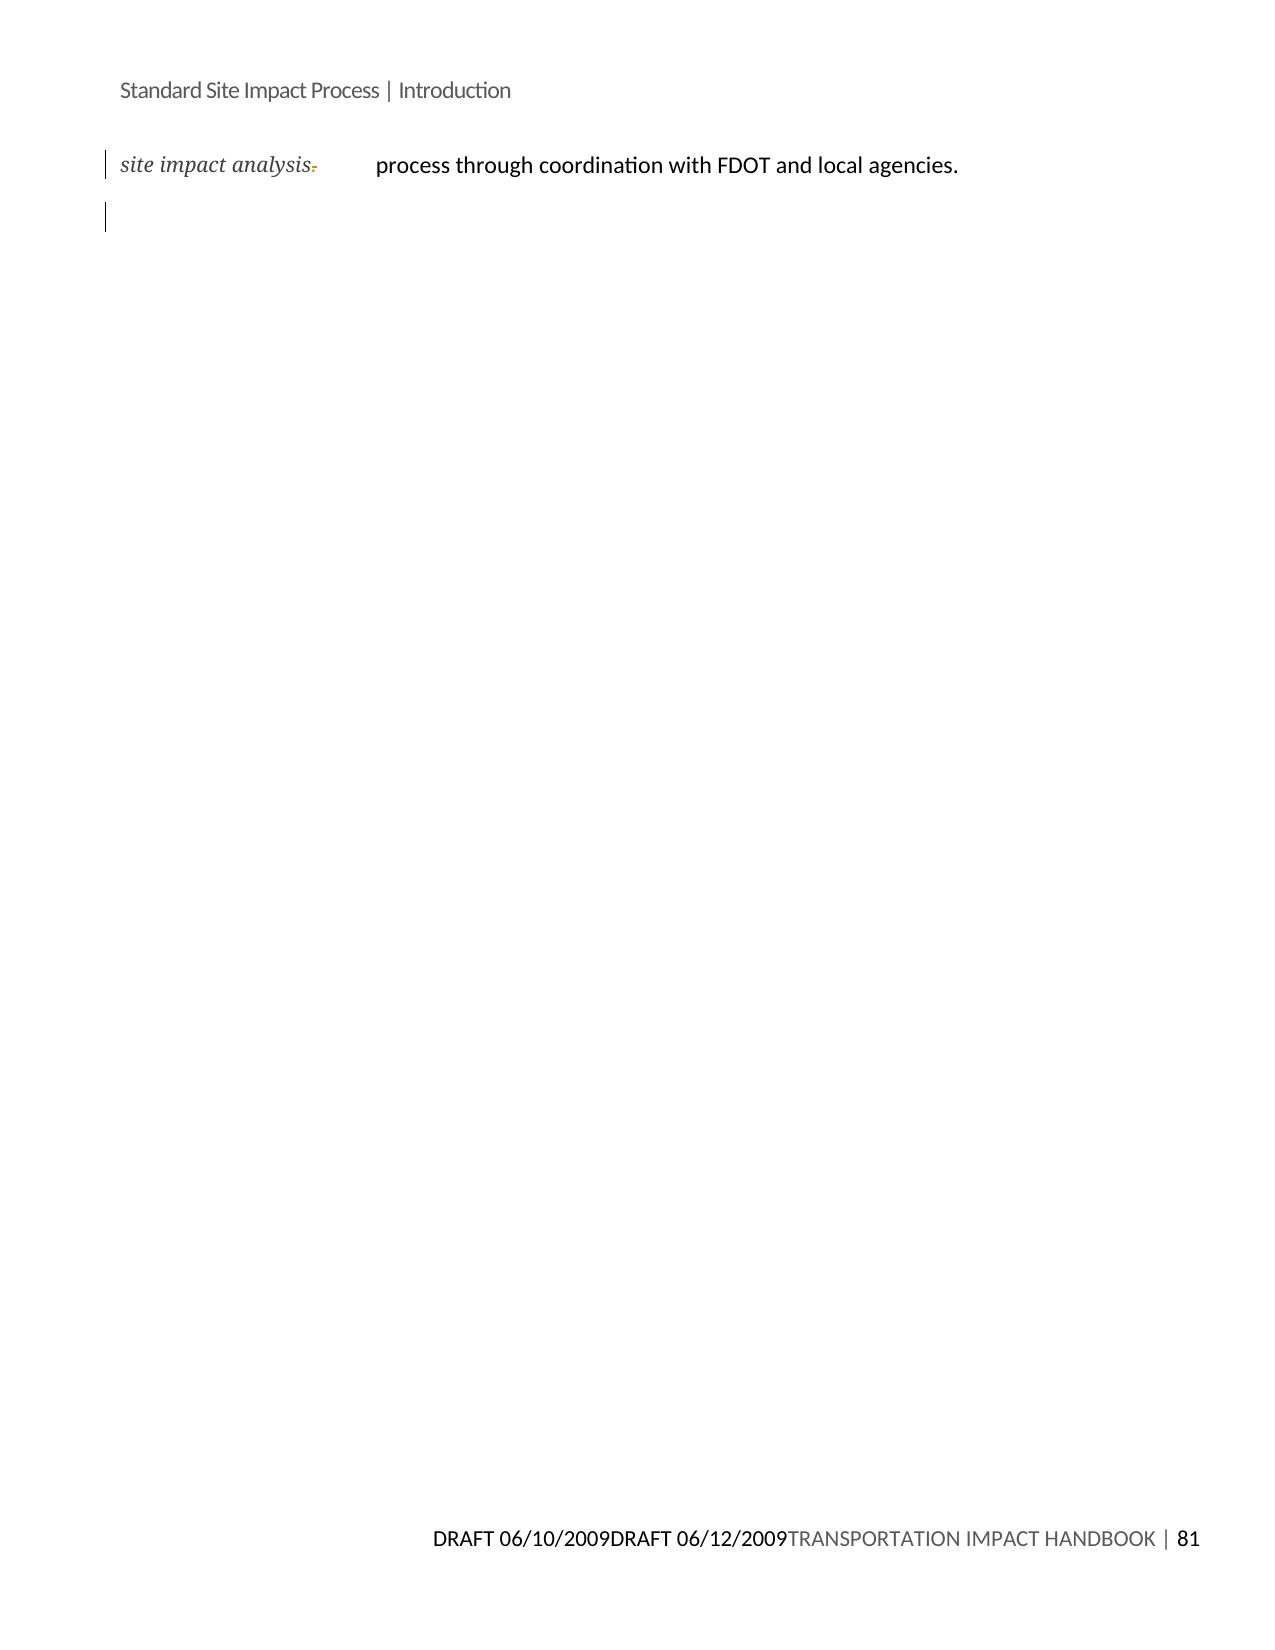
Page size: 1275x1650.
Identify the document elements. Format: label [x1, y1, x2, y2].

table_cell [109, 150, 364, 254]
table_cell [364, 150, 1189, 254]
